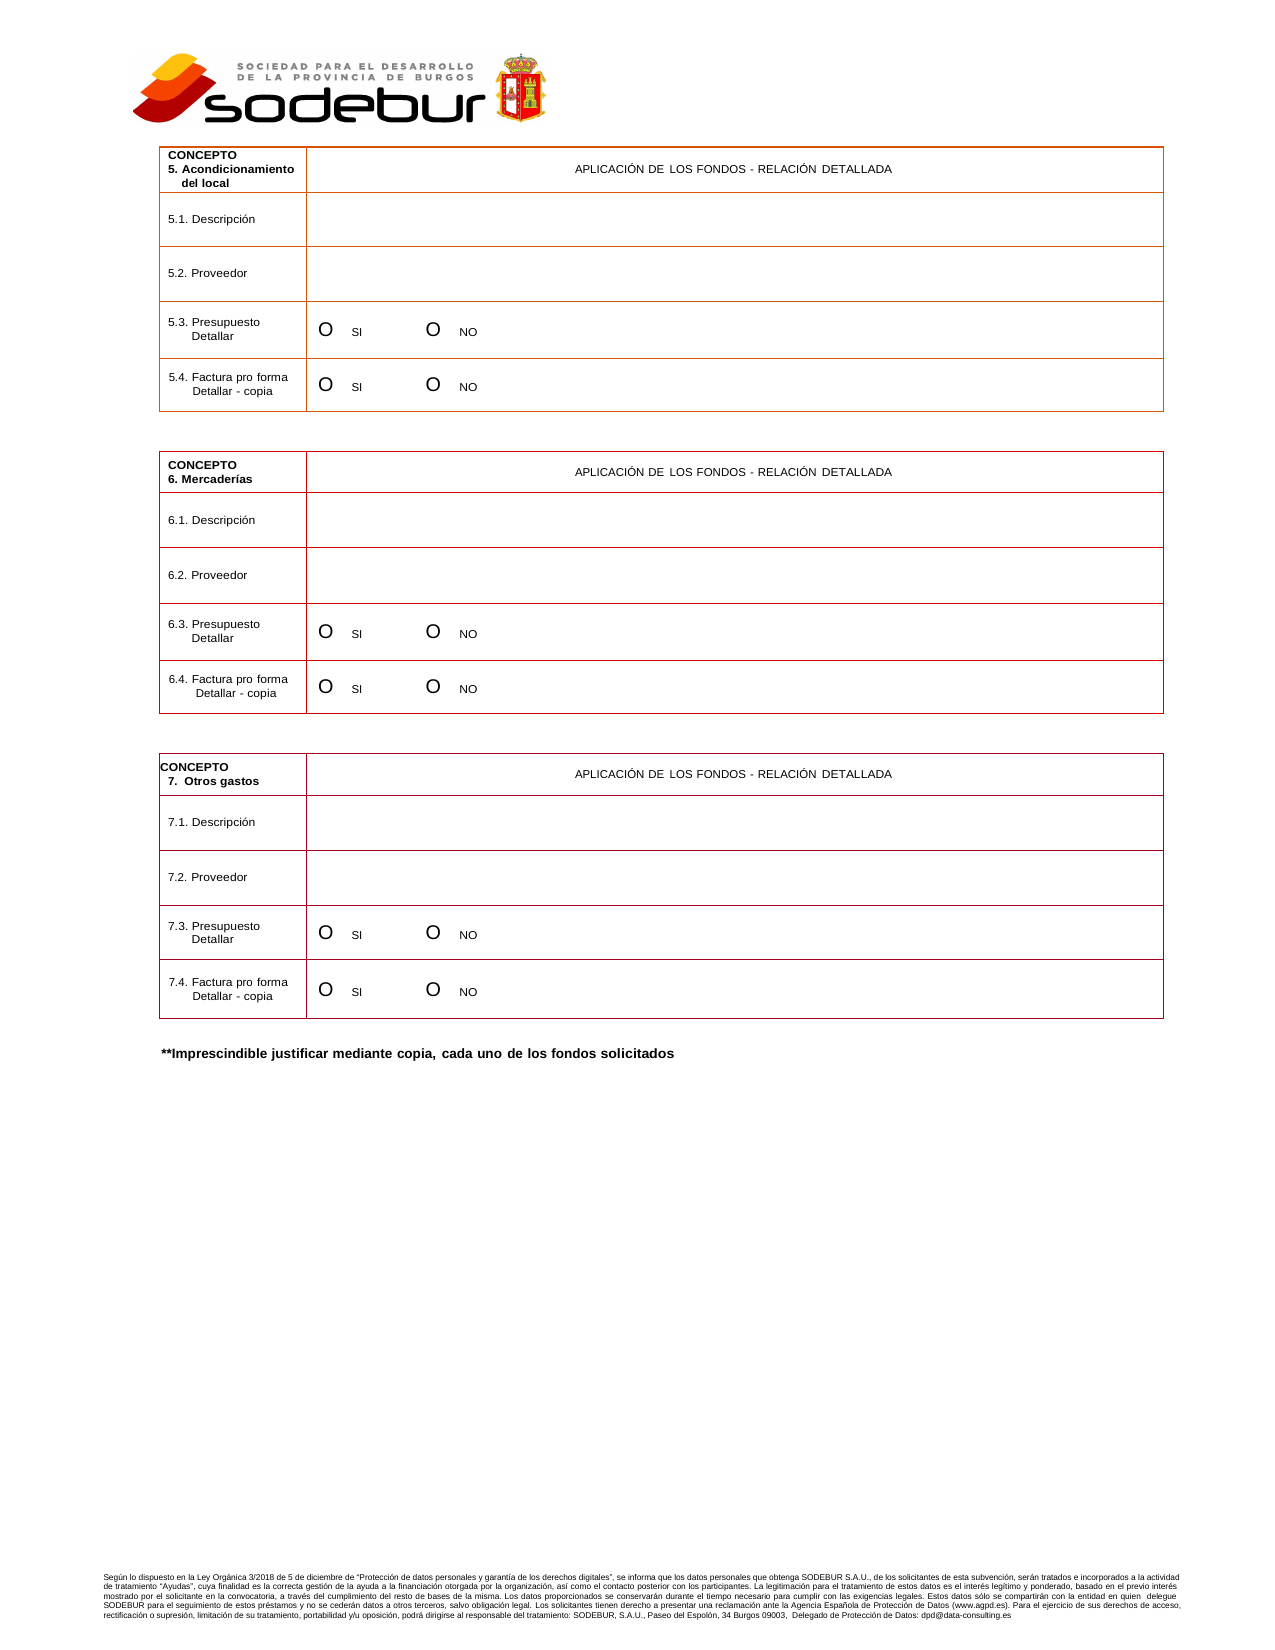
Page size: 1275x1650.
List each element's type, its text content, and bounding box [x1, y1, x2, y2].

table_header APLICACIÓN DE LOS FONDOS - RELACIÓN DETALLADA [307, 754, 1163, 795]
table_cell O SI O NO [307, 302, 1163, 357]
table_cell 6.2. Proveedor [160, 548, 306, 603]
table_header CONCEPTO 5. Acondicionamiento del local [160, 148, 306, 192]
table_cell 7.3. Presupuesto Detallar [160, 906, 306, 959]
table_cell [307, 851, 1163, 905]
table_cell [307, 247, 1163, 301]
table_cell [307, 548, 1163, 603]
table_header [307, 148, 1163, 192]
table_cell 6.3. Presupuesto Detallar [160, 604, 306, 659]
table_cell 5.2. Proveedor [160, 247, 306, 301]
table_cell [307, 493, 1163, 547]
table_header APLICACIÓN DE LOS FONDOS - RELACIÓN DETALLADA [307, 452, 1163, 492]
table_cell 7.2. Proveedor [160, 851, 306, 905]
picture [132, 53, 547, 123]
table_cell 6.1. Descripción [160, 493, 306, 547]
table_header CONCEPTO 6. Mercaderías [160, 452, 306, 492]
table_cell 6.4. Factura pro forma Detallar - copia [160, 661, 306, 713]
table_cell 7.4. Factura pro forma Detallar - copia [160, 960, 306, 1017]
table_cell [307, 796, 1163, 849]
table_cell 5.1. Descripción [160, 193, 306, 246]
table_cell 5.3. Presupuesto Detallar [160, 302, 306, 357]
table_cell O SI O NO [307, 960, 1163, 1017]
table_cell O SI O NO [307, 359, 1163, 411]
table_cell 7.1. Descripción [160, 796, 306, 849]
table_cell [307, 193, 1163, 246]
table_cell O SI O NO [307, 604, 1163, 659]
table_cell 5.4. Factura pro forma Detallar - copia [160, 359, 306, 411]
table_cell O SI O NO [307, 661, 1163, 713]
text **Imprescindible justificar mediante copia, cada uno de los fondos solicitados [161, 1045, 1127, 1061]
table_cell O SI O NO [307, 906, 1163, 959]
table_header CONCEPTO 7. Otros gastos [160, 754, 306, 795]
